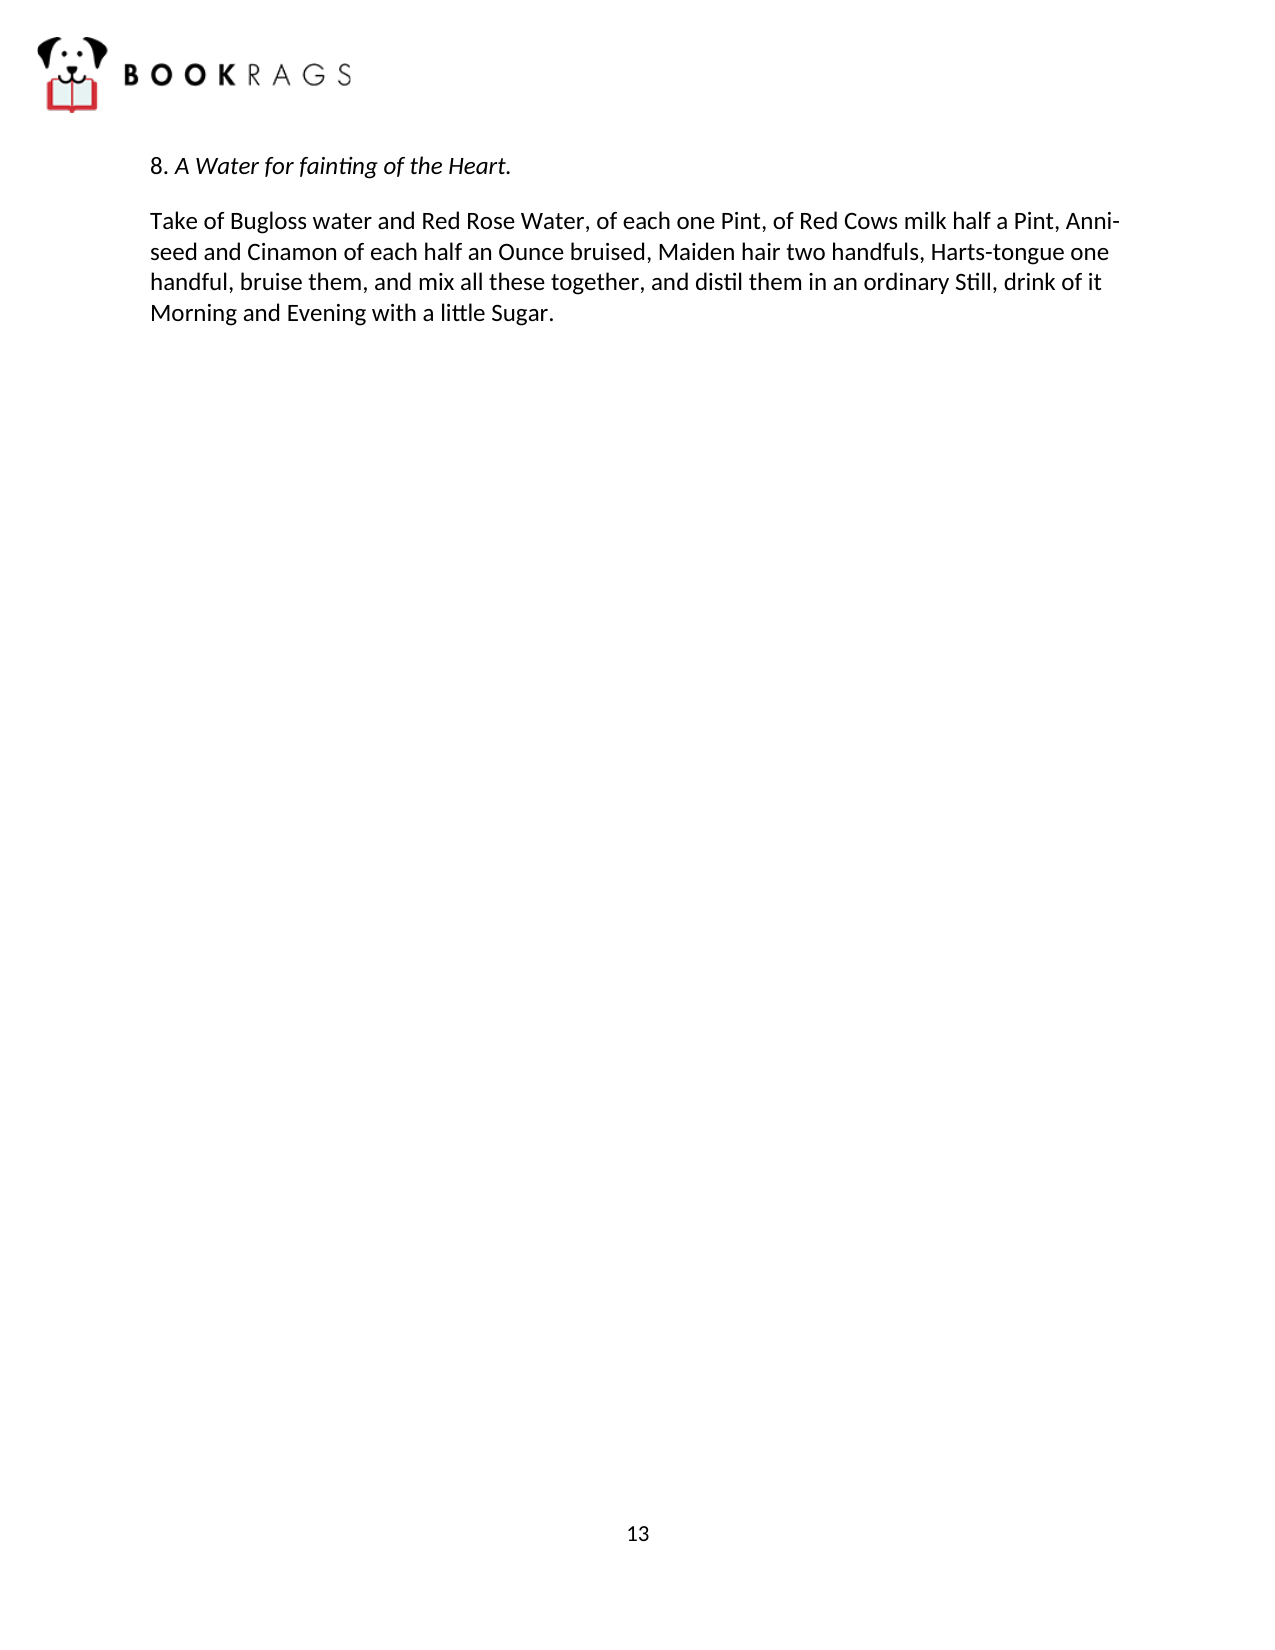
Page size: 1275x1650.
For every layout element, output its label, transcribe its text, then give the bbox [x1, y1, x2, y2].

text Take of Bugloss water and Red Rose Water, of each one Pint, of Red Cows milk half a Pint, Anni-seed and Cinamon of each half an Ounce bruised, Maiden hair two handfuls, Harts-tongue one handful, bruise them, and mix all these together, and distil them in an ordinary Still, drink of it Morning and Evening with a little Sugar. [150, 206, 1125, 328]
text 8. A Water for fainting of the Heart. [150, 150, 1125, 181]
picture [37, 37, 351, 113]
